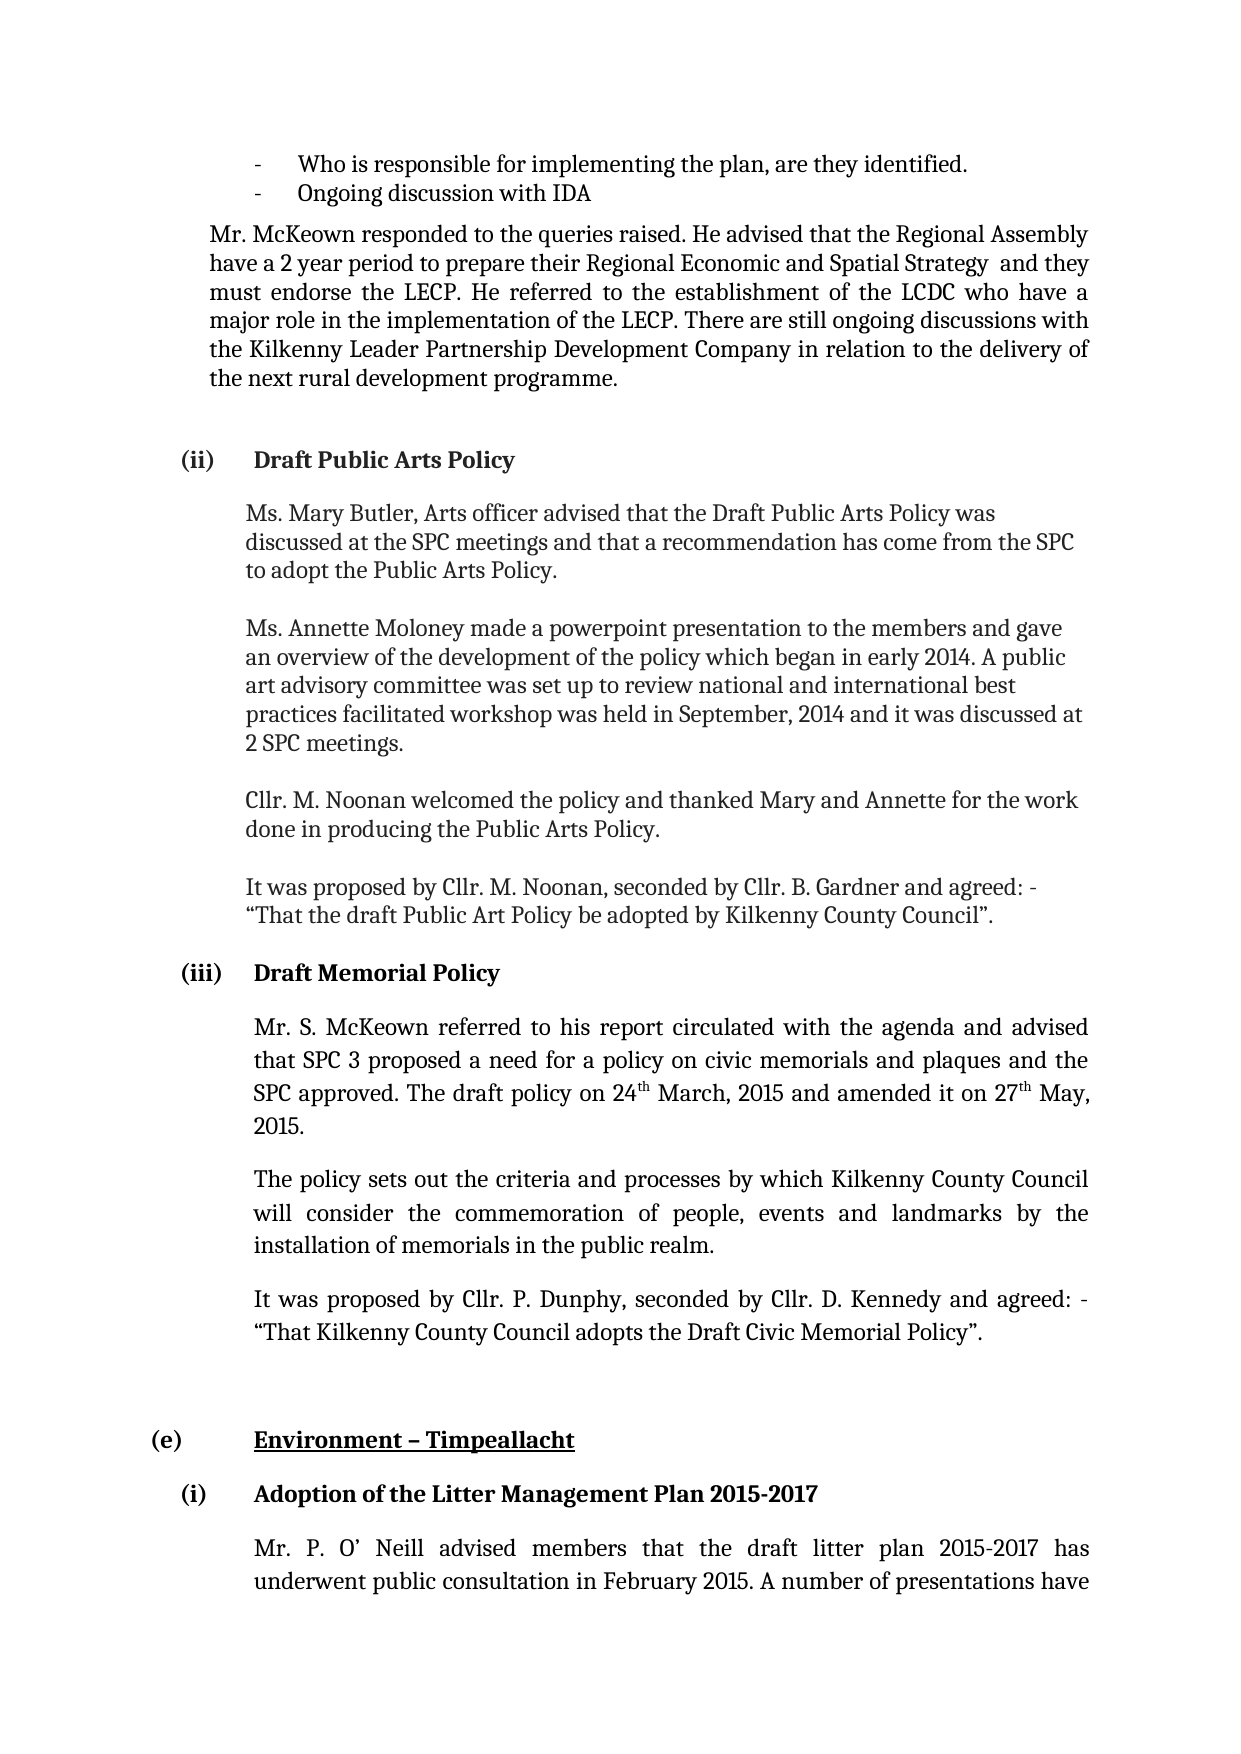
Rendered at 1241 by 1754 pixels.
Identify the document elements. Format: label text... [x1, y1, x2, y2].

list It was proposed by Cllr. P. Dunphy, seconded by Cllr. D. Kennedy and agreed: - “That Kilkenny County Council adopts the Draft Civic Memorial Policy”. [253, 1285, 1090, 1347]
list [253, 1534, 1090, 1596]
list Environment – Timpeallacht [150, 1426, 1090, 1455]
list Draft Public Arts Policy [179, 446, 1090, 475]
list The policy sets out the criteria and processes by which Kilkenny County Council will consider the commemoration of people, events and landmarks by the installation of memorials in the public realm. [253, 1165, 1090, 1260]
list Mr. S. McKeown referred to his report circulated with the agenda and advised that SPC 3 proposed a need for a policy on civic memorials and plaques and the SPC approved. The draft policy on 24th March, 2015 and amended it on 27th May, 2015. [253, 1012, 1090, 1140]
text It was proposed by Cllr. M. Noonan, seconded by Cllr. B. Gardner and agreed: - “That the draft Public Art Policy be adopted by Kilkenny County Council”. [245, 872, 1090, 930]
list Who is responsible for implementing the plan, are they identified. [253, 150, 1090, 179]
text Cllr. M. Noonan welcomed the policy and thanked Mary and Annette for the work done in producing the Public Arts Policy. [245, 786, 1090, 844]
text Ms. Annette Moloney made a powerpoint presentation to the members and gave an overview of the development of the policy which began in early 2014. A public art advisory committee was set up to review national and international best practices facilitated workshop was held in September, 2014 and it was discussed at 2 SPC meetings. [245, 614, 1090, 757]
text Mr. McKeown responded to the queries raised. He advised that the Regional Assembly have a 2 year period to prepare their Regional Economic and Spatial Strategy and they must endorse the LECP. He referred to the establishment of the LCDC who have a major role in the implementation of the LECP. There are still ongoing discussions with the Kilkenny Leader Partnership Development Company in relation to the delivery of the next rural development programme. [209, 220, 1090, 392]
list Adoption of the Litter Management Plan 2015-2017 [179, 1480, 1090, 1509]
text Ms. Mary Butler, Arts officer advised that the Draft Public Arts Policy was discussed at the SPC meetings and that a recommendation has come from the SPC to adopt the Public Arts Policy. [245, 499, 1090, 585]
list Draft Memorial Policy [179, 959, 1090, 987]
list Ongoing discussion with IDA [253, 179, 1090, 207]
